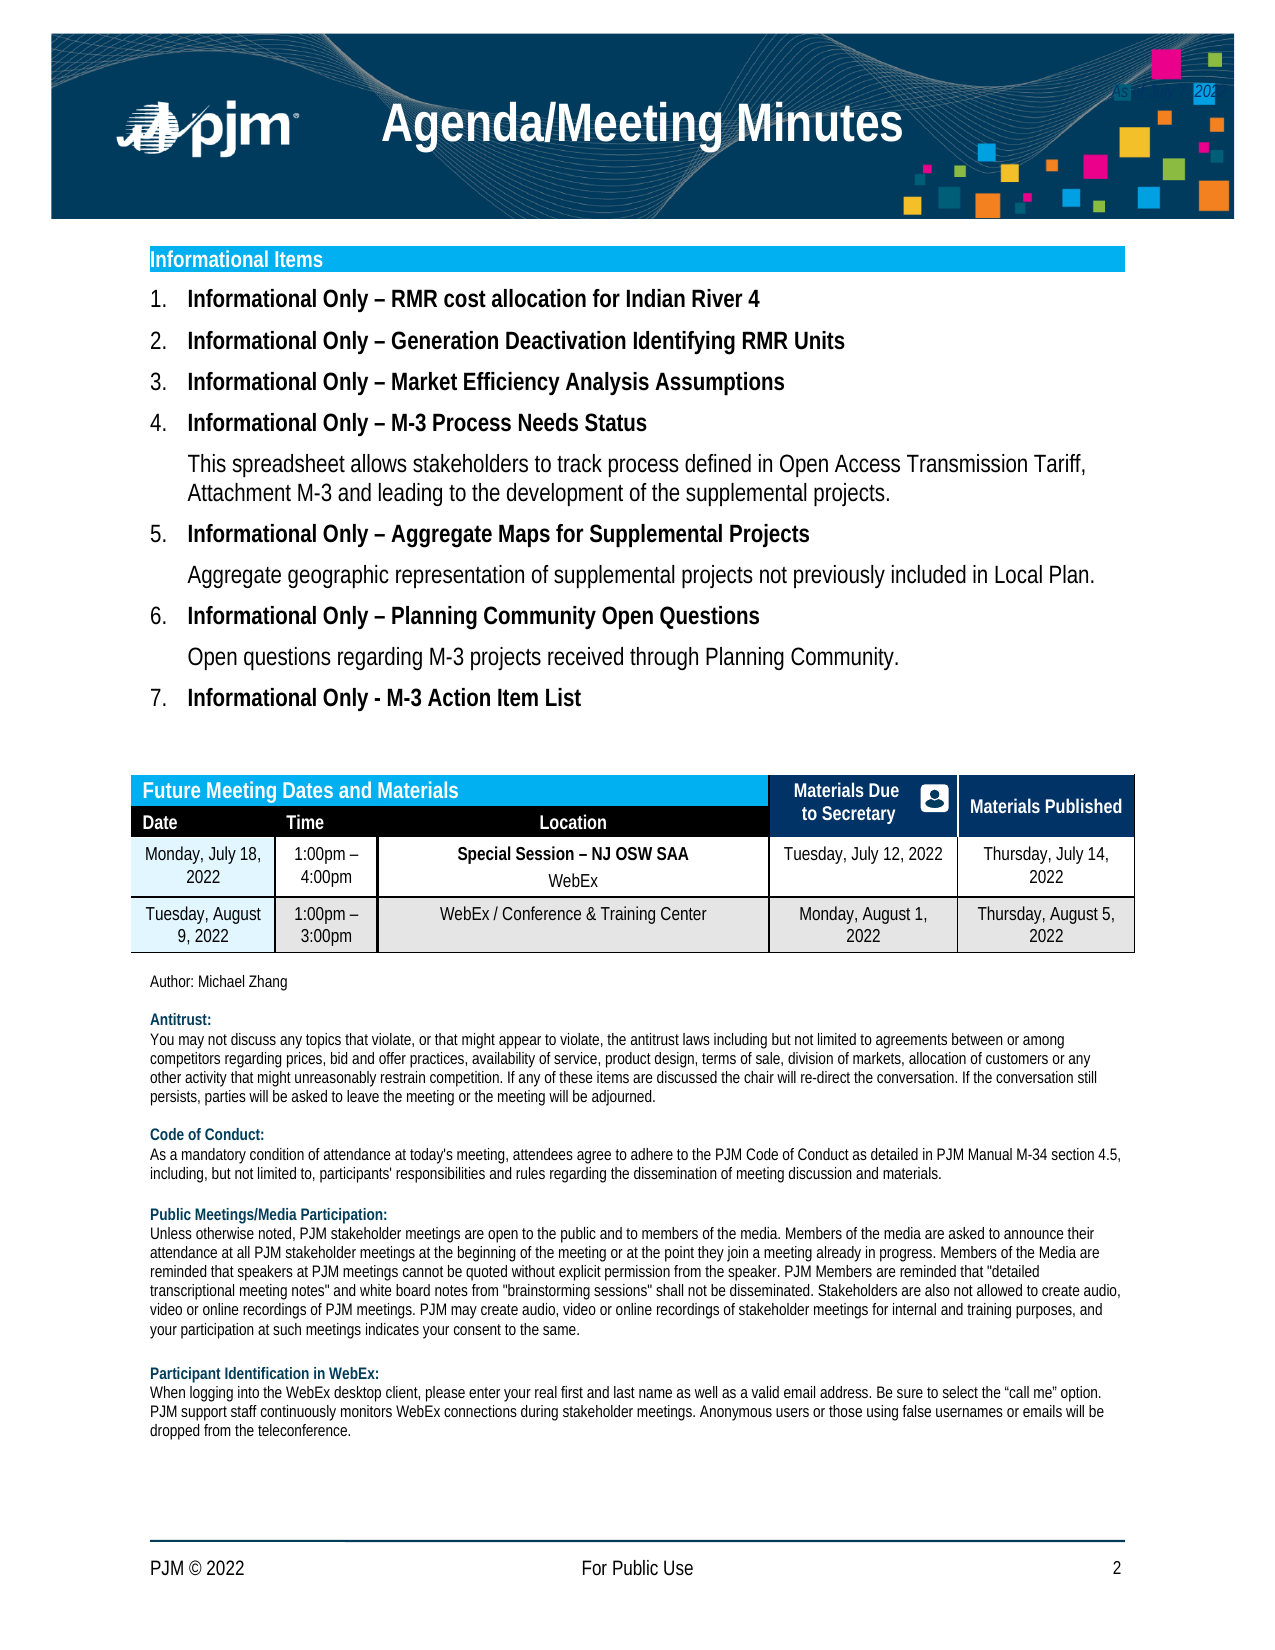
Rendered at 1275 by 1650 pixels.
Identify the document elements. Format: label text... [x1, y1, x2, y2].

list Informational Only – Planning Community Open Questions [150, 601, 1125, 630]
subtitle Informational Items [150, 246, 1125, 272]
table_cell Monday, August 1, 2022 [770, 898, 957, 952]
text You may not discuss any topics that violate, or that might appear to violate, the antitrust laws including but not limited to agreements between or among competitors regarding prices, bid and offer practices, availability of service, product design, terms of sale, division of markets, allocation of customers or any other activity that might unreasonably restrain competition. If any of these items are discussed the chair will re-direct the conversation. If the conversation still persists, parties will be asked to leave the meeting or the meeting will be adjourned. [150, 1029, 1125, 1106]
table_cell Tuesday, July 12, 2022 [770, 838, 957, 896]
table_cell 1:00pm – 3:00pm [276, 898, 376, 952]
title Code of Conduct: [150, 1125, 1125, 1144]
list Informational Only – M-3 Process Needs Status [150, 408, 1125, 437]
table_cell Thursday, August 5, 2022 [958, 898, 1134, 952]
picture [51, 32, 1235, 219]
text Unless otherwise noted, PJM stakeholder meetings are open to the public and to members of the media. Members of the media are asked to announce their attendance at all PJM stakeholder meetings at the beginning of the meeting or at the point they join a meeting already in progress. Members of the Media are reminded that speakers at PJM meetings cannot be quoted without explicit permission from the speaker. PJM Members are reminded that "detailed transcriptional meeting notes" and white board notes from "brainstorming sessions" shall not be disseminated. Stakeholders are also not allowed to create audio, video or online recordings of PJM meetings. PJM may create audio, video or online recordings of stakeholder meetings for internal and training purposes, and your participation at such meetings indicates your consent to the same. [150, 1223, 1125, 1338]
list Informational Only – Generation Deactivation Identifying RMR Units [150, 326, 1125, 354]
text As a mandatory condition of attendance at today's meeting, attendees agree to adhere to the PJM Code of Conduct as detailed in PJM Manual M-34 section 4.5, including, but not limited to, participants' responsibilities and rules regarding the dissemination of meeting discussion and materials. [150, 1144, 1125, 1183]
table_cell Date [131, 807, 274, 837]
list Informational Only – RMR cost allocation for Indian River 4 [150, 284, 1125, 313]
table_cell Monday, July 18, 2022 [131, 838, 274, 896]
list Informational Only – Market Efficiency Analysis Assumptions [150, 367, 1125, 395]
table_cell WebEx / Conference & Training Center [379, 898, 768, 952]
text PJM support staff continuously monitors WebEx connections during stakeholder meetings. Anonymous users or those using false usernames or emails will be dropped from the teleconference. [150, 1402, 1125, 1440]
text Author: Michael Zhang [150, 972, 1125, 991]
subtitle Antitrust: [150, 1010, 1125, 1029]
table_cell Location [379, 807, 768, 837]
table_cell Tuesday, August 9, 2022 [131, 898, 274, 952]
text When logging into the WebEx desktop client, please enter your real first and last name as well as a valid email address. Be sure to select the “call me” option. [150, 1383, 1125, 1402]
table_cell Thursday, July 14, 2022 [958, 838, 1134, 896]
table_cell 1:00pm – 4:00pm [276, 838, 376, 896]
title Public Meetings/Media Participation: [150, 1204, 1125, 1223]
list Informational Only – Aggregate Maps for Supplemental Projects [150, 519, 1125, 547]
list Open questions regarding M-3 projects received through Planning Community. [187, 642, 1125, 671]
table_header Future Meeting Dates and Materials [131, 775, 768, 806]
subtitle Participant Identification in WebEx: [150, 1363, 1125, 1383]
list Informational Only - M-3 Action Item List [150, 683, 1125, 712]
table_cell Special Session – NJ OSW SAA WebEx [379, 838, 768, 896]
table_cell Time [276, 807, 376, 837]
list Aggregate geographic representation of supplemental projects not previously included in Local Plan. [187, 560, 1125, 589]
table_header Materials Published [959, 775, 1134, 837]
list This spreadsheet allows stakeholders to track process defined in Open Access Transmission Tariff, Attachment M-3 and leading to the development of the supplemental projects. [187, 449, 1125, 506]
table_header Materials Due to Secretary [770, 775, 957, 837]
